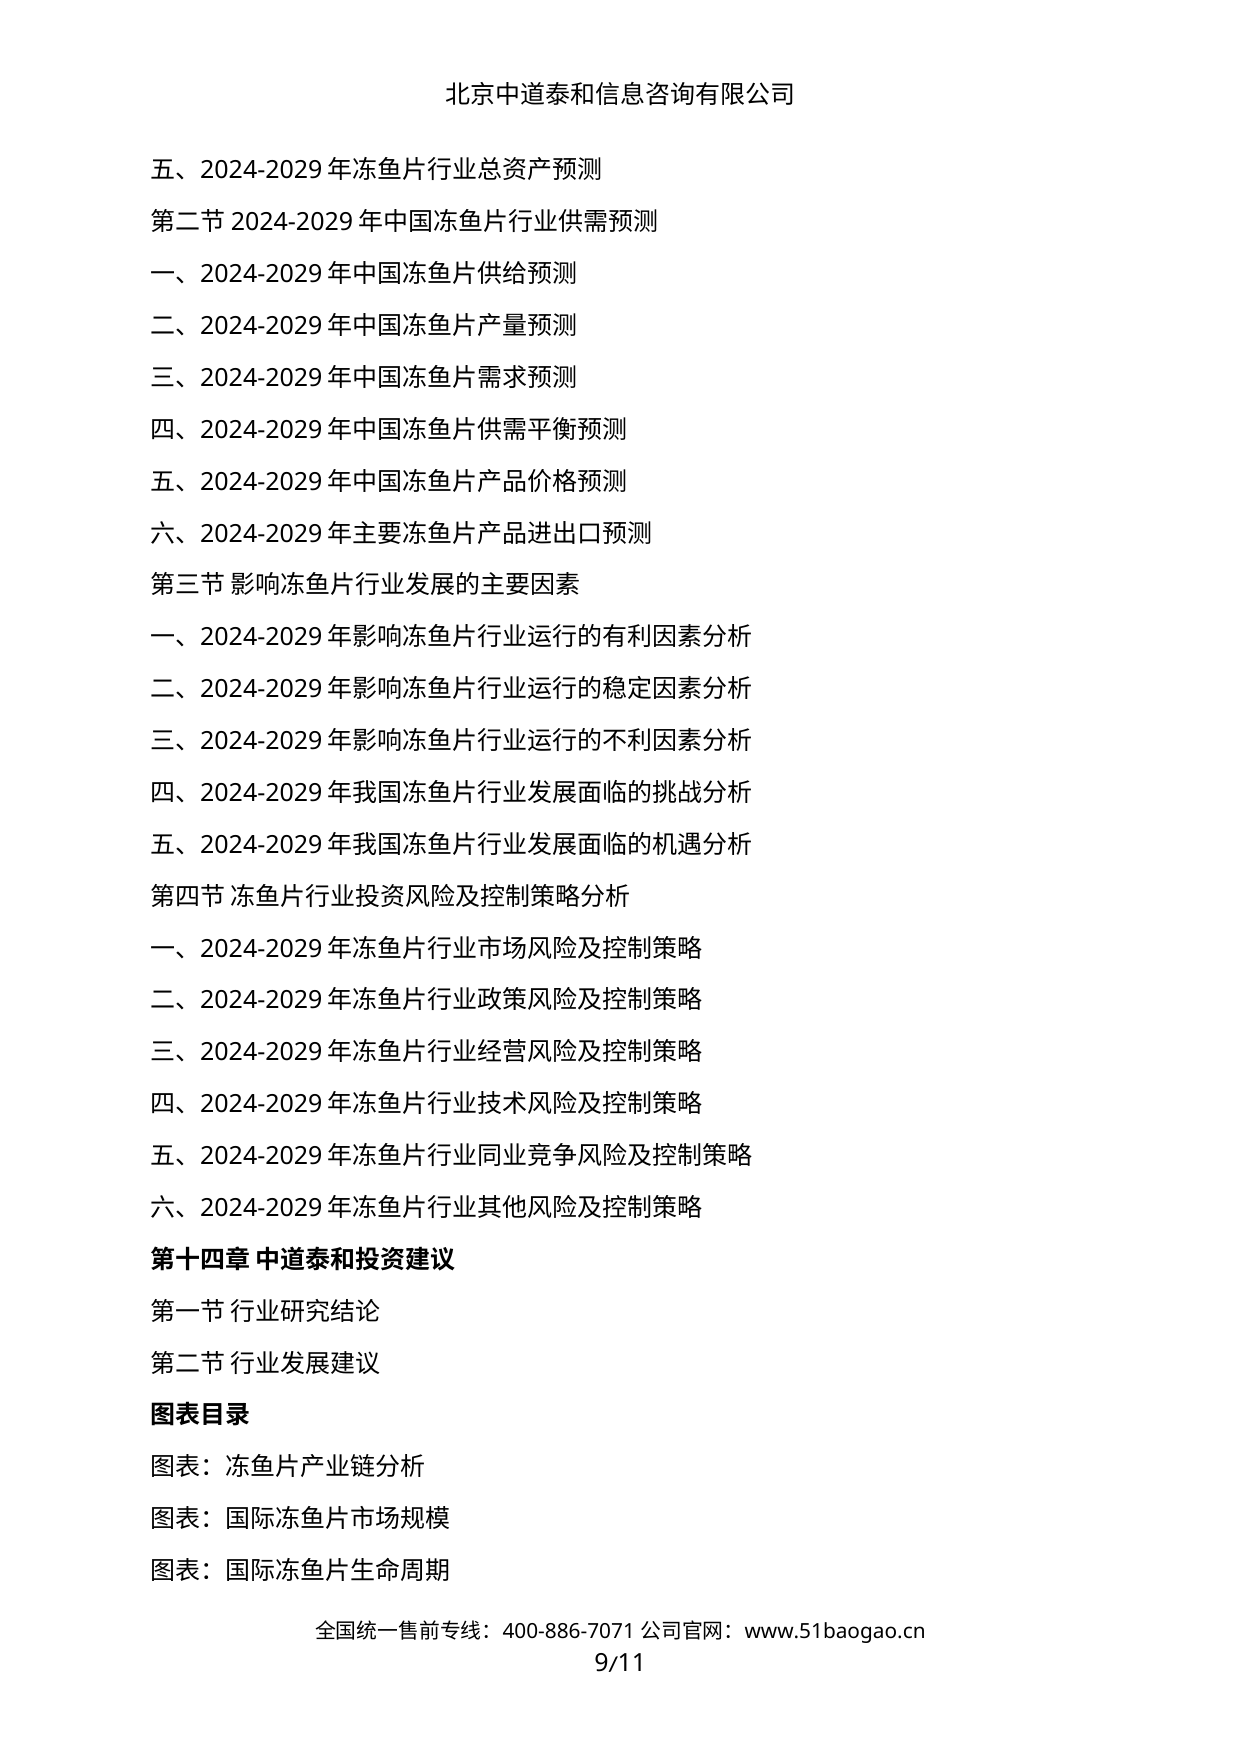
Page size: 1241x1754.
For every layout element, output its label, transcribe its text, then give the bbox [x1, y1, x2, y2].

text 三、2024-2029年冻鱼片行业经营风险及控制策略 [150, 1032, 1090, 1068]
text 三、2024-2029年影响冻鱼片行业运行的不利因素分析 [150, 721, 1090, 757]
text 五、2024-2029年我国冻鱼片行业发展面临的机遇分析 [150, 824, 1090, 861]
text 二、2024-2029年冻鱼片行业政策风险及控制策略 [150, 980, 1090, 1016]
text 四、2024-2029年中国冻鱼片供需平衡预测 [150, 409, 1090, 446]
text 一、2024-2029年中国冻鱼片供给预测 [150, 254, 1090, 290]
text 二、2024-2029年影响冻鱼片行业运行的稳定因素分析 [150, 669, 1090, 705]
text 六、2024-2029年冻鱼片行业其他风险及控制策略 [150, 1187, 1090, 1224]
text 五、2024-2029年中国冻鱼片产品价格预测 [150, 461, 1090, 497]
text 图表：国际冻鱼片生命周期 [150, 1551, 1090, 1587]
text 第一节 行业研究结论 [150, 1291, 1090, 1327]
text 四、2024-2029年我国冻鱼片行业发展面临的挑战分析 [150, 772, 1090, 809]
text 五、2024-2029年冻鱼片行业同业竞争风险及控制策略 [150, 1136, 1090, 1172]
text 六、2024-2029年主要冻鱼片产品进出口预测 [150, 513, 1090, 549]
text 图表：国际冻鱼片市场规模 [150, 1499, 1090, 1535]
text 第二节 2024-2029年中国冻鱼片行业供需预测 [150, 202, 1090, 238]
text 第四节 冻鱼片行业投资风险及控制策略分析 [150, 876, 1090, 912]
text 四、2024-2029年冻鱼片行业技术风险及控制策略 [150, 1084, 1090, 1120]
text 一、2024-2029年影响冻鱼片行业运行的有利因素分析 [150, 617, 1090, 653]
text 二、2024-2029年中国冻鱼片产量预测 [150, 306, 1090, 342]
text 五、2024-2029年冻鱼片行业总资产预测 [150, 150, 1090, 186]
text 第二节 行业发展建议 [150, 1343, 1090, 1379]
text 第三节 影响冻鱼片行业发展的主要因素 [150, 565, 1090, 601]
text 第十四章 中道泰和投资建议 [150, 1239, 1090, 1276]
text 一、2024-2029年冻鱼片行业市场风险及控制策略 [150, 928, 1090, 964]
text 三、2024-2029年中国冻鱼片需求预测 [150, 357, 1090, 394]
text 图表：冻鱼片产业链分析 [150, 1447, 1090, 1483]
text 图表目录 [150, 1395, 1090, 1431]
